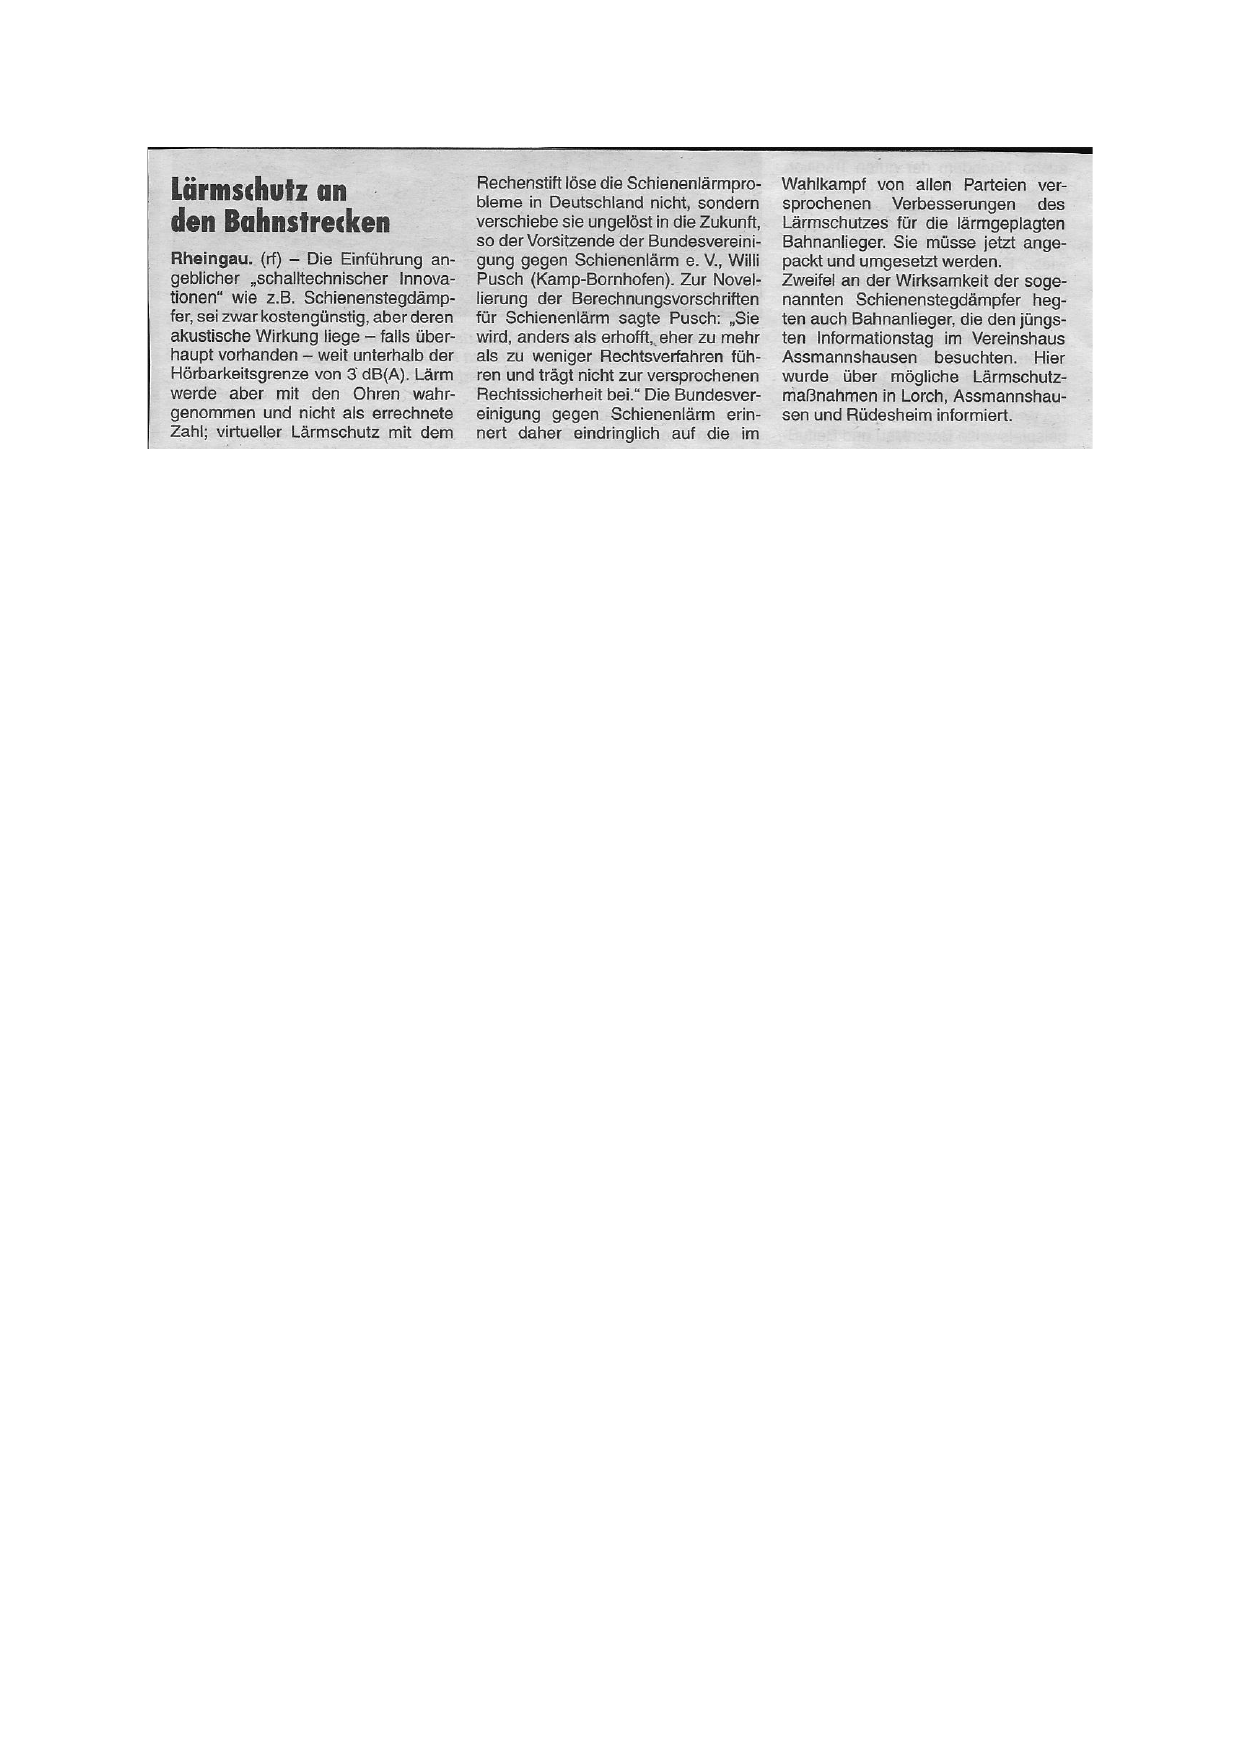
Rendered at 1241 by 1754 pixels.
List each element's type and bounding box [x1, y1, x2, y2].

picture [147, 147, 1093, 449]
